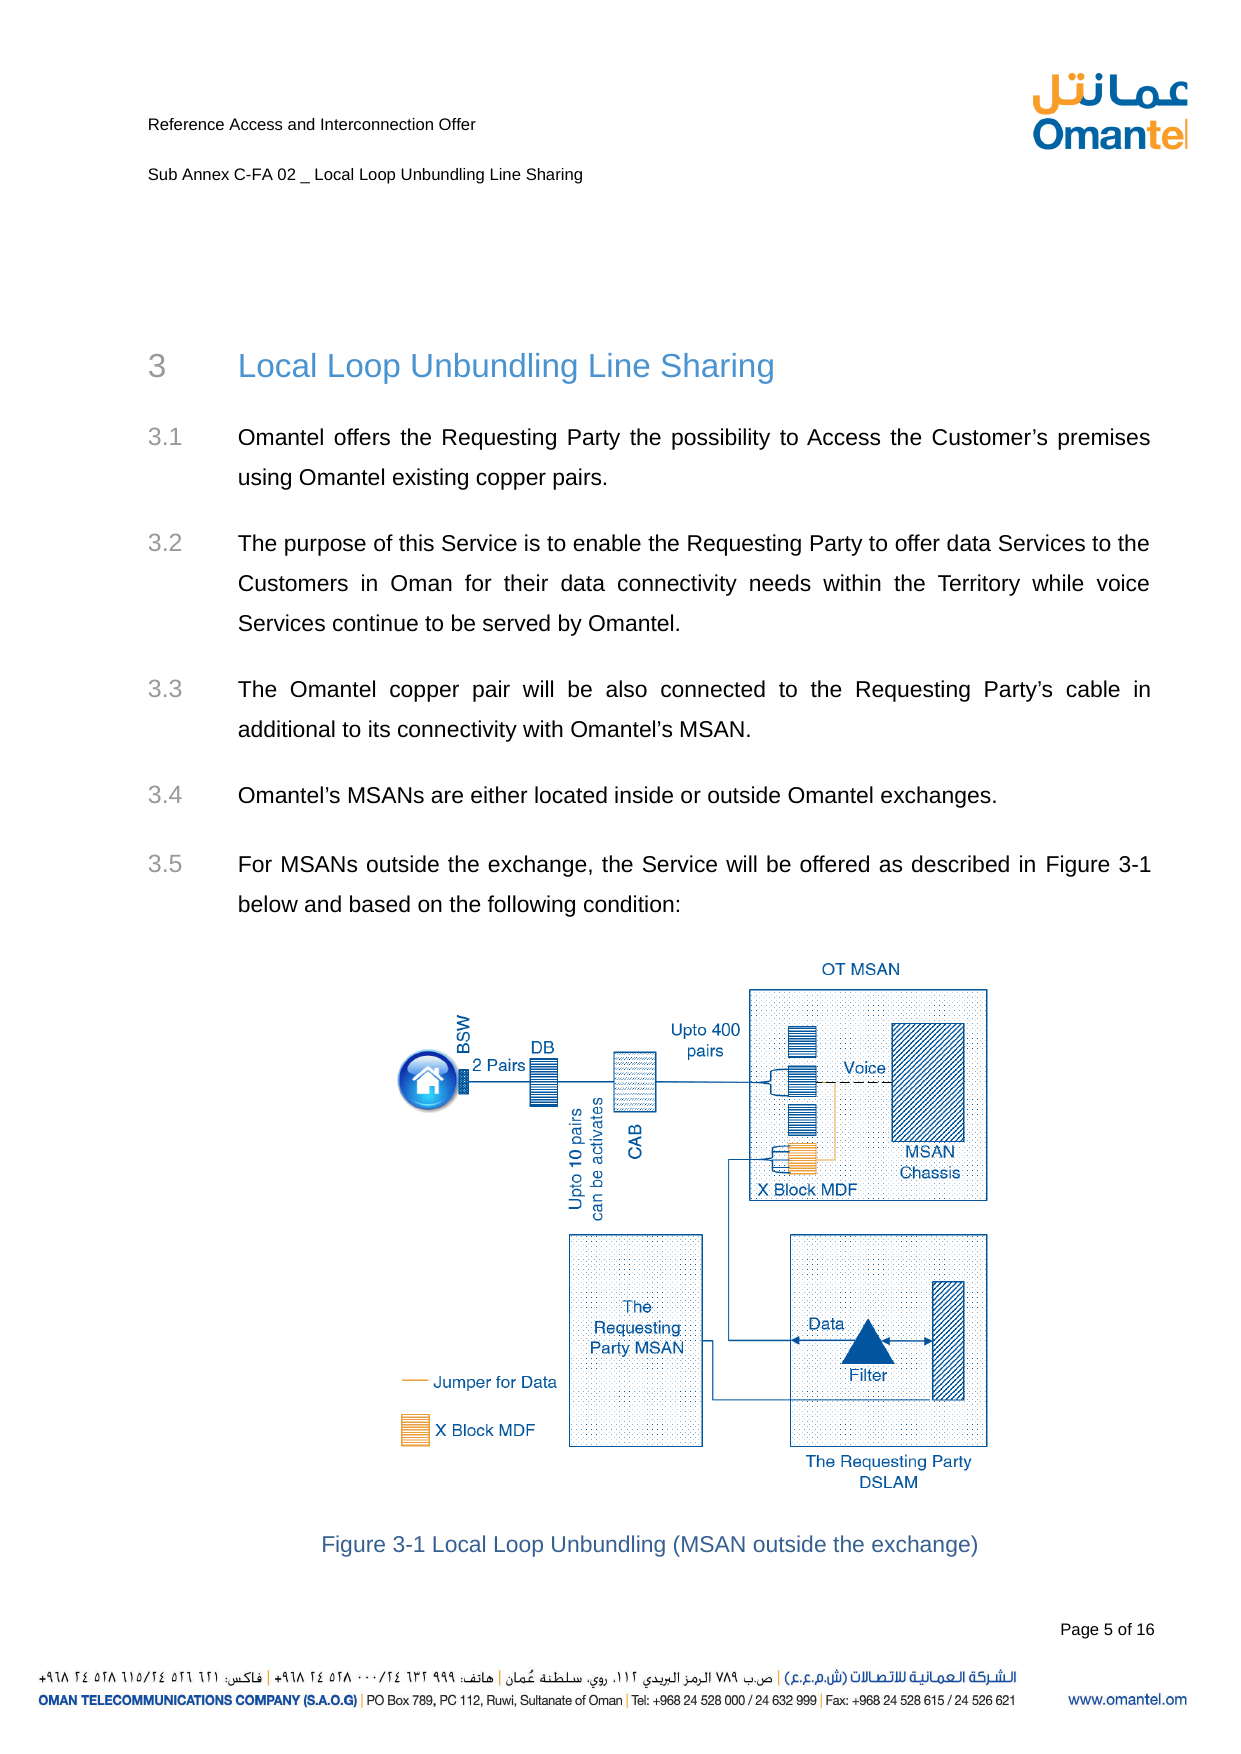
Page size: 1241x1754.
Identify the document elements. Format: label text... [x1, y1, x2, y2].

picture [1033, 58, 1188, 159]
subtitle Local Loop Unbundling Line Sharing [148, 346, 1152, 384]
picture [0, 1662, 1236, 1714]
picture [387, 955, 1003, 1493]
list For MSANs outside the exchange, the Service will be offered as described in Figure ‎3-1 below and based on the following condition: [148, 849, 1152, 917]
list The Omantel copper pair will be also connected to the Requesting Party’s cable in additional to its connectivity with Omantel’s MSAN. [148, 674, 1152, 742]
list Omantel offers the Requesting Party the possibility to Access the Customer’s premises using Omantel existing copper pairs. [148, 422, 1152, 490]
list Omantel’s MSANs are either located inside or outside Omantel exchanges. [148, 781, 1152, 809]
list The purpose of this Service is to enable the Requesting Party to offer data Services to the Customers in Oman for their data connectivity needs within the Territory while voice Services continue to be served by Omantel. [148, 528, 1152, 636]
